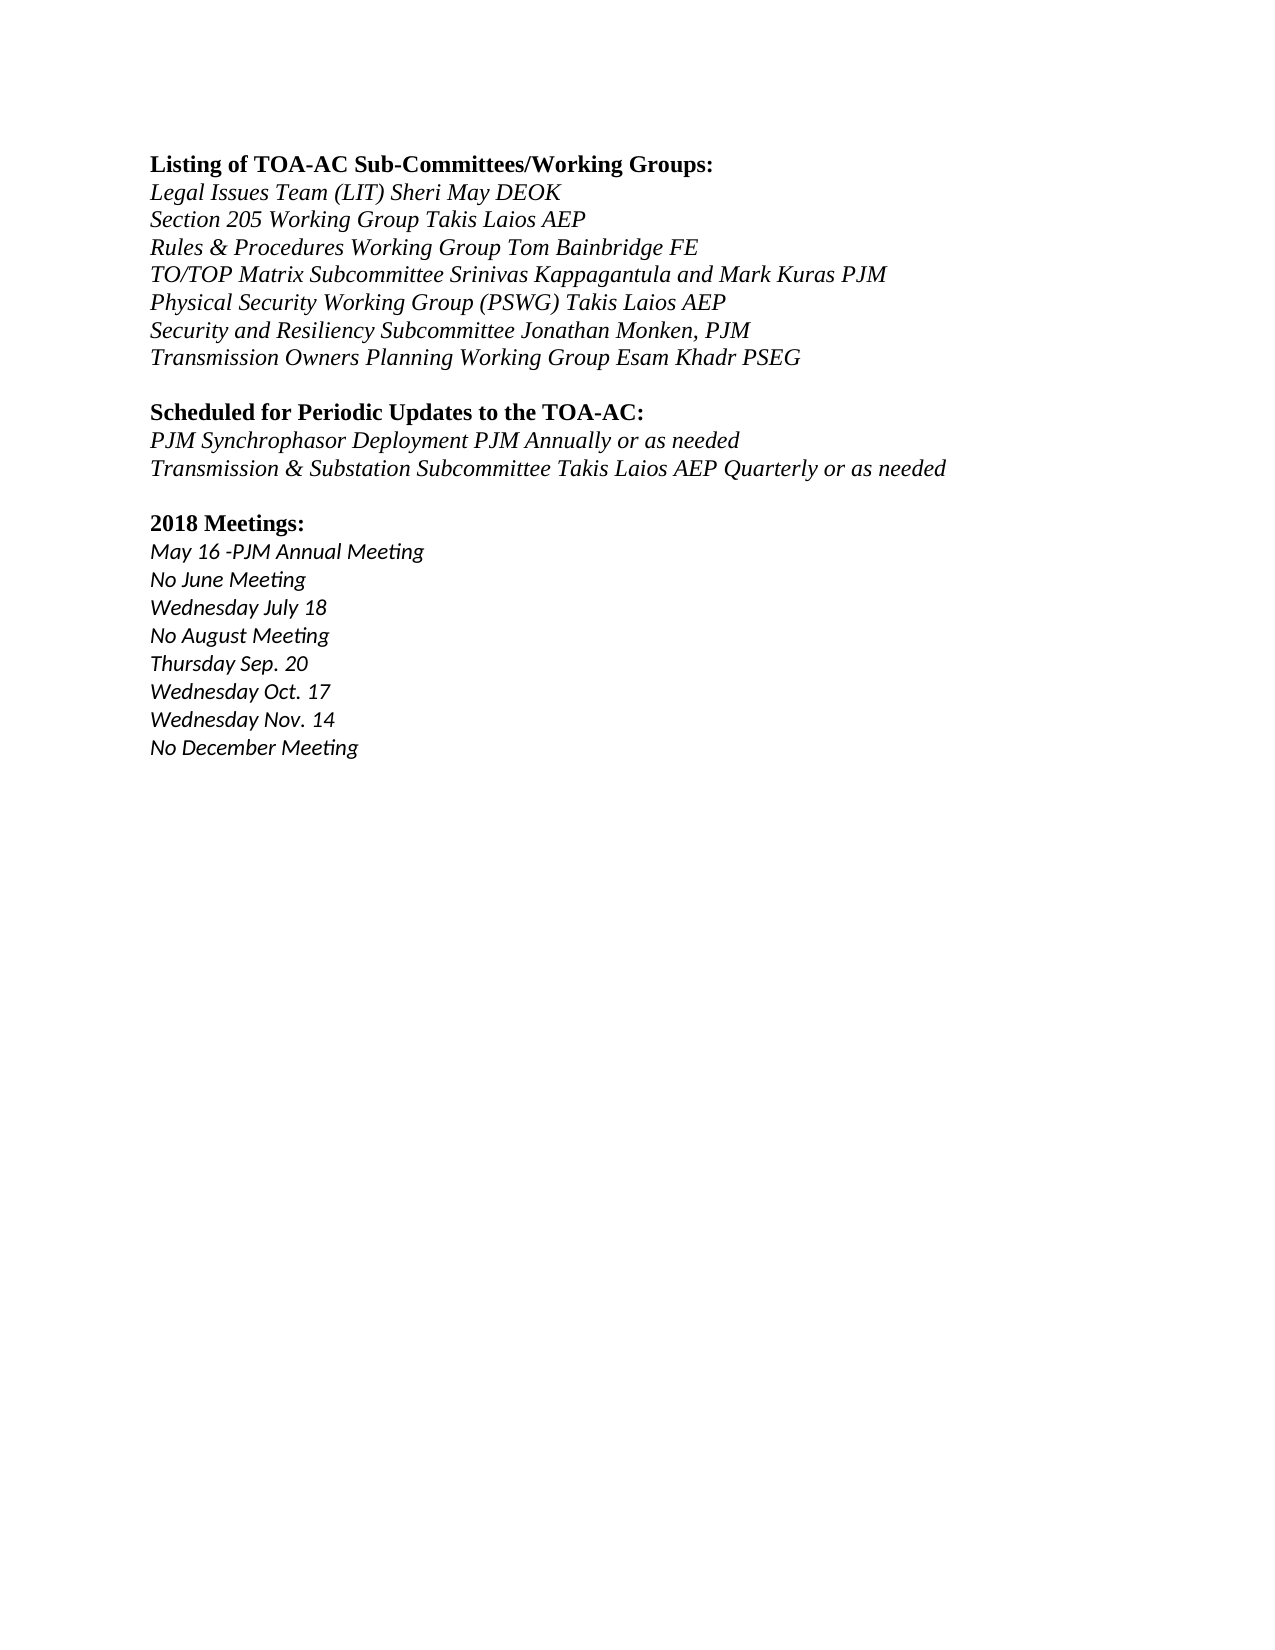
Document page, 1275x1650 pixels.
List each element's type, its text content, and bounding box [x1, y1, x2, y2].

text Scheduled for Periodic Updates to the TOA-AC: [150, 398, 1125, 426]
text Wednesday Oct. 17 [150, 677, 1125, 705]
text Thursday Sep. 20 [150, 649, 1125, 677]
text TO/TOP Matrix Subcommittee Srinivas Kappagantula and Mark Kuras PJM [150, 260, 1125, 288]
text May 16 -PJM Annual Meeting [150, 537, 1125, 565]
text Wednesday July 18 [150, 593, 1125, 621]
text Legal Issues Team (LIT) Sheri May DEOK [150, 178, 1125, 205]
text Wednesday Nov. 14 [150, 705, 1125, 733]
text Transmission & Substation Subcommittee Takis Laios AEP Quarterly or as needed [150, 454, 1125, 481]
text No December Meeting [150, 733, 1125, 761]
text Listing of TOA-AC Sub-Committees/Working Groups: [150, 150, 1125, 178]
text 2018 Meetings: [150, 509, 1125, 537]
text Transmission Owners Planning Working Group Esam Khadr PSEG [150, 343, 1125, 371]
text Section 205 Working Group Takis Laios AEP [150, 205, 1125, 233]
text PJM Synchrophasor Deployment PJM Annually or as needed [150, 426, 1125, 454]
text No June Meeting [150, 565, 1125, 593]
text Physical Security Working Group (PSWG) Takis Laios AEP [150, 288, 1125, 316]
text Security and Resiliency Subcommittee Jonathan Monken, PJM [150, 316, 1125, 343]
text Rules & Procedures Working Group Tom Bainbridge FE [150, 233, 1125, 260]
text No August Meeting [150, 621, 1125, 649]
